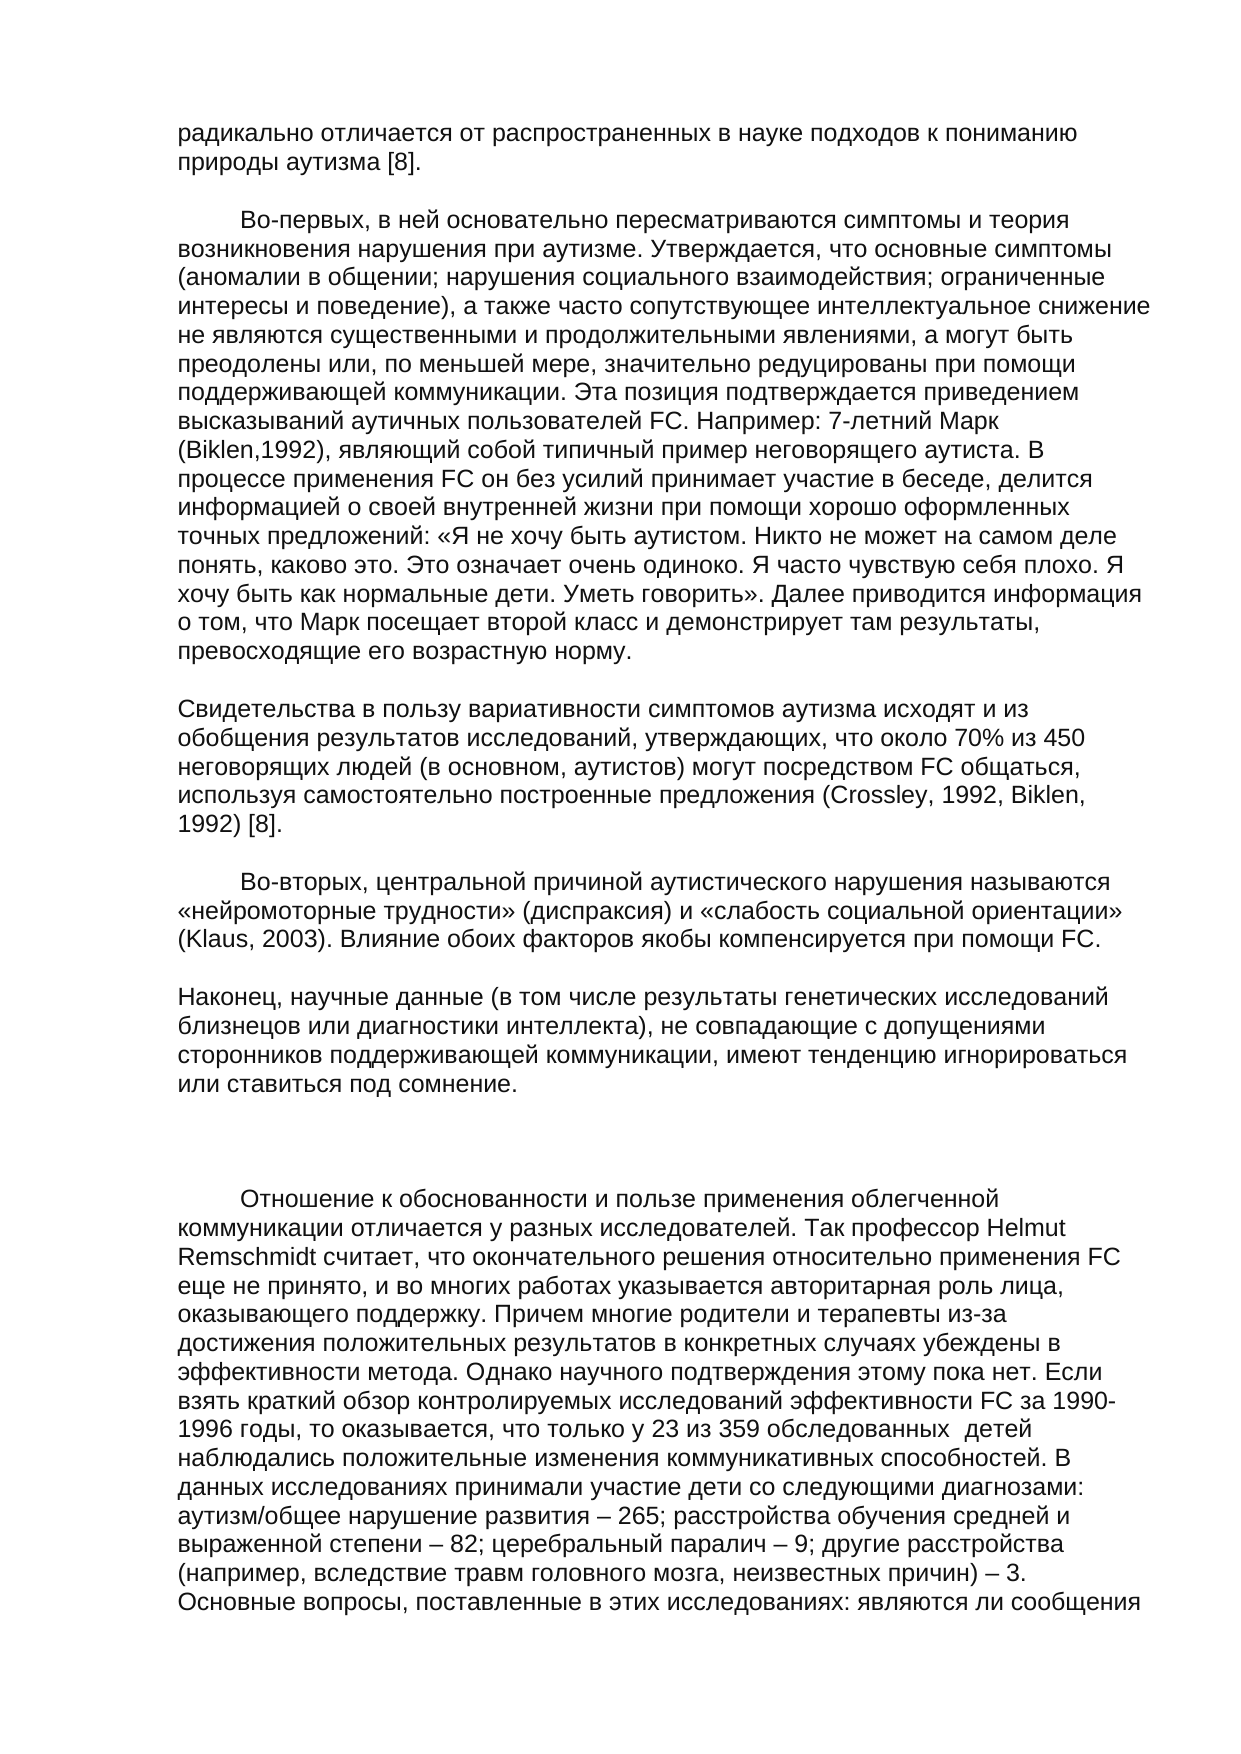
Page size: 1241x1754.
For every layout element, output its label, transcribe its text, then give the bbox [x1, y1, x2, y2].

text Свидетельства в пользу вариативности симптомов аутизма исходят и из обобщения результатов исследований, утверждающих, что около 70% из 450 неговорящих людей (в основном, аутистов) могут посредством FC общаться, используя самостоятельно построенные предложения (Crossley, 1992, Biklen, 1992) [8]. [177, 694, 1152, 838]
text Наконец, научные данные (в том числе результаты генетических исследований близнецов или диагностики интеллекта), не совпадающие с допущениями сторонников поддерживающей коммуникации, имеют тенденцию игнорироваться или ставиться под сомнение. [177, 982, 1152, 1097]
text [177, 118, 1152, 176]
text Во-первых, в ней основательно пересматриваются симптомы и теория возникновения нарушения при аутизме. Утверждается, что основные симптомы (аномалии в общении; нарушения социального взаимодействия; ограниченные интересы и поведение), а также часто сопутствующее интеллектуальное снижение не являются существенными и продолжительными явлениями, а могут быть преодолены или, по меньшей мере, значительно редуцированы при помощи поддерживающей коммуникации. Эта позиция подтверждается приведением высказываний аутичных пользователей FC. Например: 7-летний Марк (Biklen,1992), являющий собой типичный пример неговорящего аутиста. В процессе применения FC он без усилий принимает участие в беседе, делится информацией о своей внутренней жизни при помощи хорошо оформленных точных предложений: «Я не хочу быть аутистом. Никто не может на самом деле понять, каково это. Это означает очень одиноко. Я часто чувствую себя плохо. Я хочу быть как нормальные дети. Уметь говорить». Далее приводится информация о том, что Марк посещает второй класс и демонстрирует там результаты, превосходящие его возрастную норму. [177, 205, 1152, 665]
text Во-вторых, центральной причиной аутистического нарушения называются «нейромоторные трудности» (диспраксия) и «слабость социальной ориентации» (Klaus, 2003). Влияние обоих факторов якобы компенсируется при помощи FC. [177, 867, 1152, 953]
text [177, 1184, 1152, 1616]
